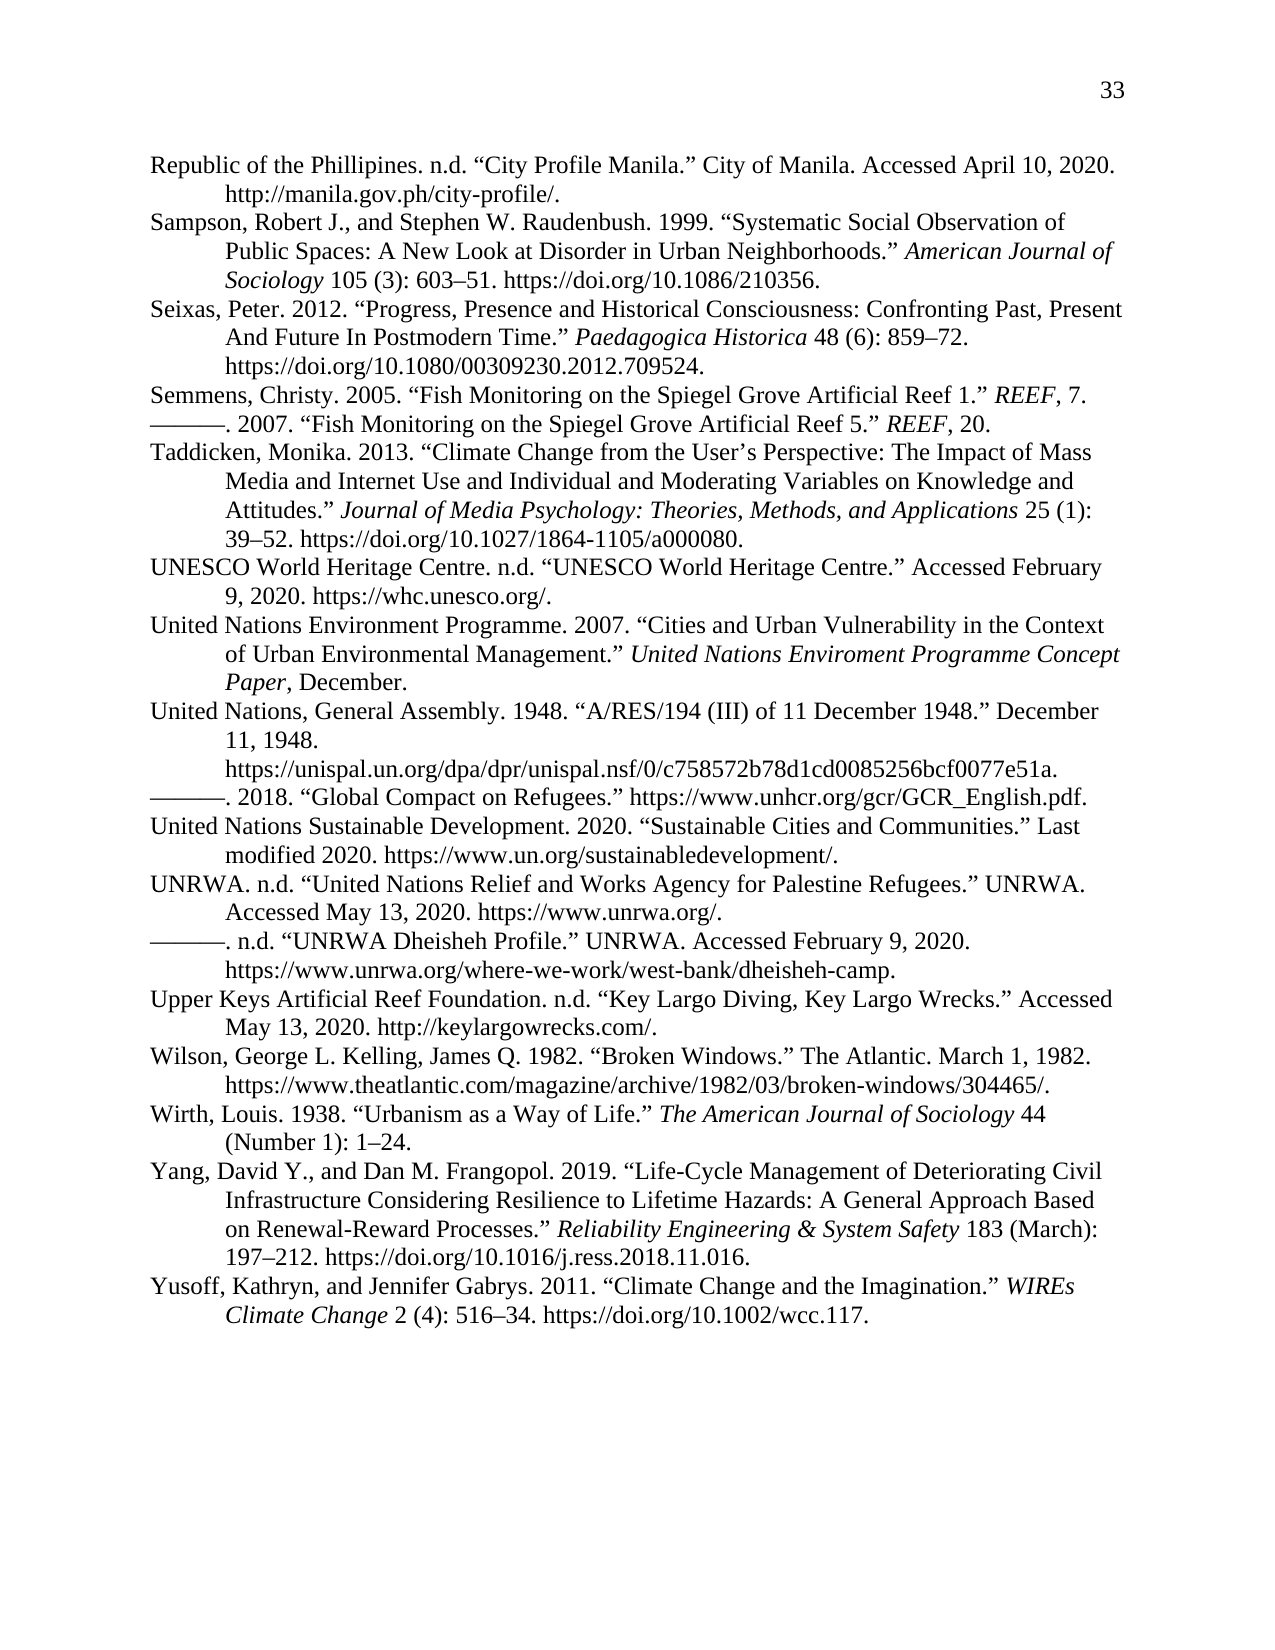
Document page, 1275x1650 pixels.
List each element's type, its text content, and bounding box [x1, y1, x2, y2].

text United Nations, General Assembly. 1948. “A/RES/194 (III) of 11 December 1948.” December 11, 1948. https://unispal.un.org/dpa/dpr/unispal.nsf/0/c758572b78d1cd0085256bcf0077e51a. [150, 696, 1125, 782]
text Sampson, Robert J., and Stephen W. Raudenbush. 1999. “Systematic Social Observation of Public Spaces: A New Look at Disorder in Urban Neighborhoods.” American Journal of Sociology 105 (3): 603–51. https://doi.org/10.1086/210356. [150, 207, 1125, 294]
text United Nations Sustainable Development. 2020. “Sustainable Cities and Communities.” Last modified 2020. https://www.un.org/sustainabledevelopment/. [150, 811, 1125, 869]
text Yusoff, Kathryn, and Jennifer Gabrys. 2011. “Climate Change and the Imagination.” WIREs Climate Change 2 (4): 516–34. https://doi.org/10.1002/wcc.117. [150, 1271, 1125, 1329]
text Yang, David Y., and Dan M. Frangopol. 2019. “Life-Cycle Management of Deteriorating Civil Infrastructure Considering Resilience to Lifetime Hazards: A General Approach Based on Renewal-Reward Processes.” Reliability Engineering & System Safety 183 (March): 197–212. https://doi.org/10.1016/j.ress.2018.11.016. [150, 1156, 1125, 1271]
text United Nations Environment Programme. 2007. “Cities and Urban Vulnerability in the Context of Urban Environmental Management.” United Nations Enviroment Programme Concept Paper, December. [150, 610, 1125, 696]
text UNESCO World Heritage Centre. n.d. “UNESCO World Heritage Centre.” Accessed February 9, 2020. https://whc.unesco.org/. [150, 552, 1125, 610]
text Semmens, Christy. 2005. “Fish Monitoring on the Spiegel Grove Artificial Reef 1.” REEF, 7. [150, 380, 1125, 409]
text ———. 2007. “Fish Monitoring on the Spiegel Grove Artificial Reef 5.” REEF, 20. [150, 409, 1125, 437]
text Upper Keys Artificial Reef Foundation. n.d. “Key Largo Diving, Key Largo Wrecks.” Accessed May 13, 2020. http://keylargowrecks.com/. [150, 984, 1125, 1041]
text Wirth, Louis. 1938. “Urbanism as a Way of Life.” The American Journal of Sociology 44 (Number 1): 1–24. [150, 1099, 1125, 1156]
text Taddicken, Monika. 2013. “Climate Change from the User’s Perspective: The Impact of Mass Media and Internet Use and Individual and Moderating Variables on Knowledge and Attitudes.” Journal of Media Psychology: Theories, Methods, and Applications 25 (1): 39–52. https://doi.org/10.1027/1864-1105/a000080. [150, 437, 1125, 552]
text ———. 2018. “Global Compact on Refugees.” https://www.unhcr.org/gcr/GCR_English.pdf. [150, 782, 1125, 811]
text Republic of the Phillipines. n.d. “City Profile Manila.” City of Manila. Accessed April 10, 2020. http://manila.gov.ph/city-profile/. [150, 150, 1125, 207]
text UNRWA. n.d. “United Nations Relief and Works Agency for Palestine Refugees.” UNRWA. Accessed May 13, 2020. https://www.unrwa.org/. [150, 869, 1125, 926]
text Seixas, Peter. 2012. “Progress, Presence and Historical Consciousness: Confronting Past, Present And Future In Postmodern Time.” Paedagogica Historica 48 (6): 859–72. https://doi.org/10.1080/00309230.2012.709524. [150, 294, 1125, 380]
text Wilson, George L. Kelling, James Q. 1982. “Broken Windows.” The Atlantic. March 1, 1982. https://www.theatlantic.com/magazine/archive/1982/03/broken-windows/304465/. [150, 1041, 1125, 1099]
text ———. n.d. “UNRWA Dheisheh Profile.” UNRWA. Accessed February 9, 2020. https://www.unrwa.org/where-we-work/west-bank/dheisheh-camp. [150, 926, 1125, 984]
